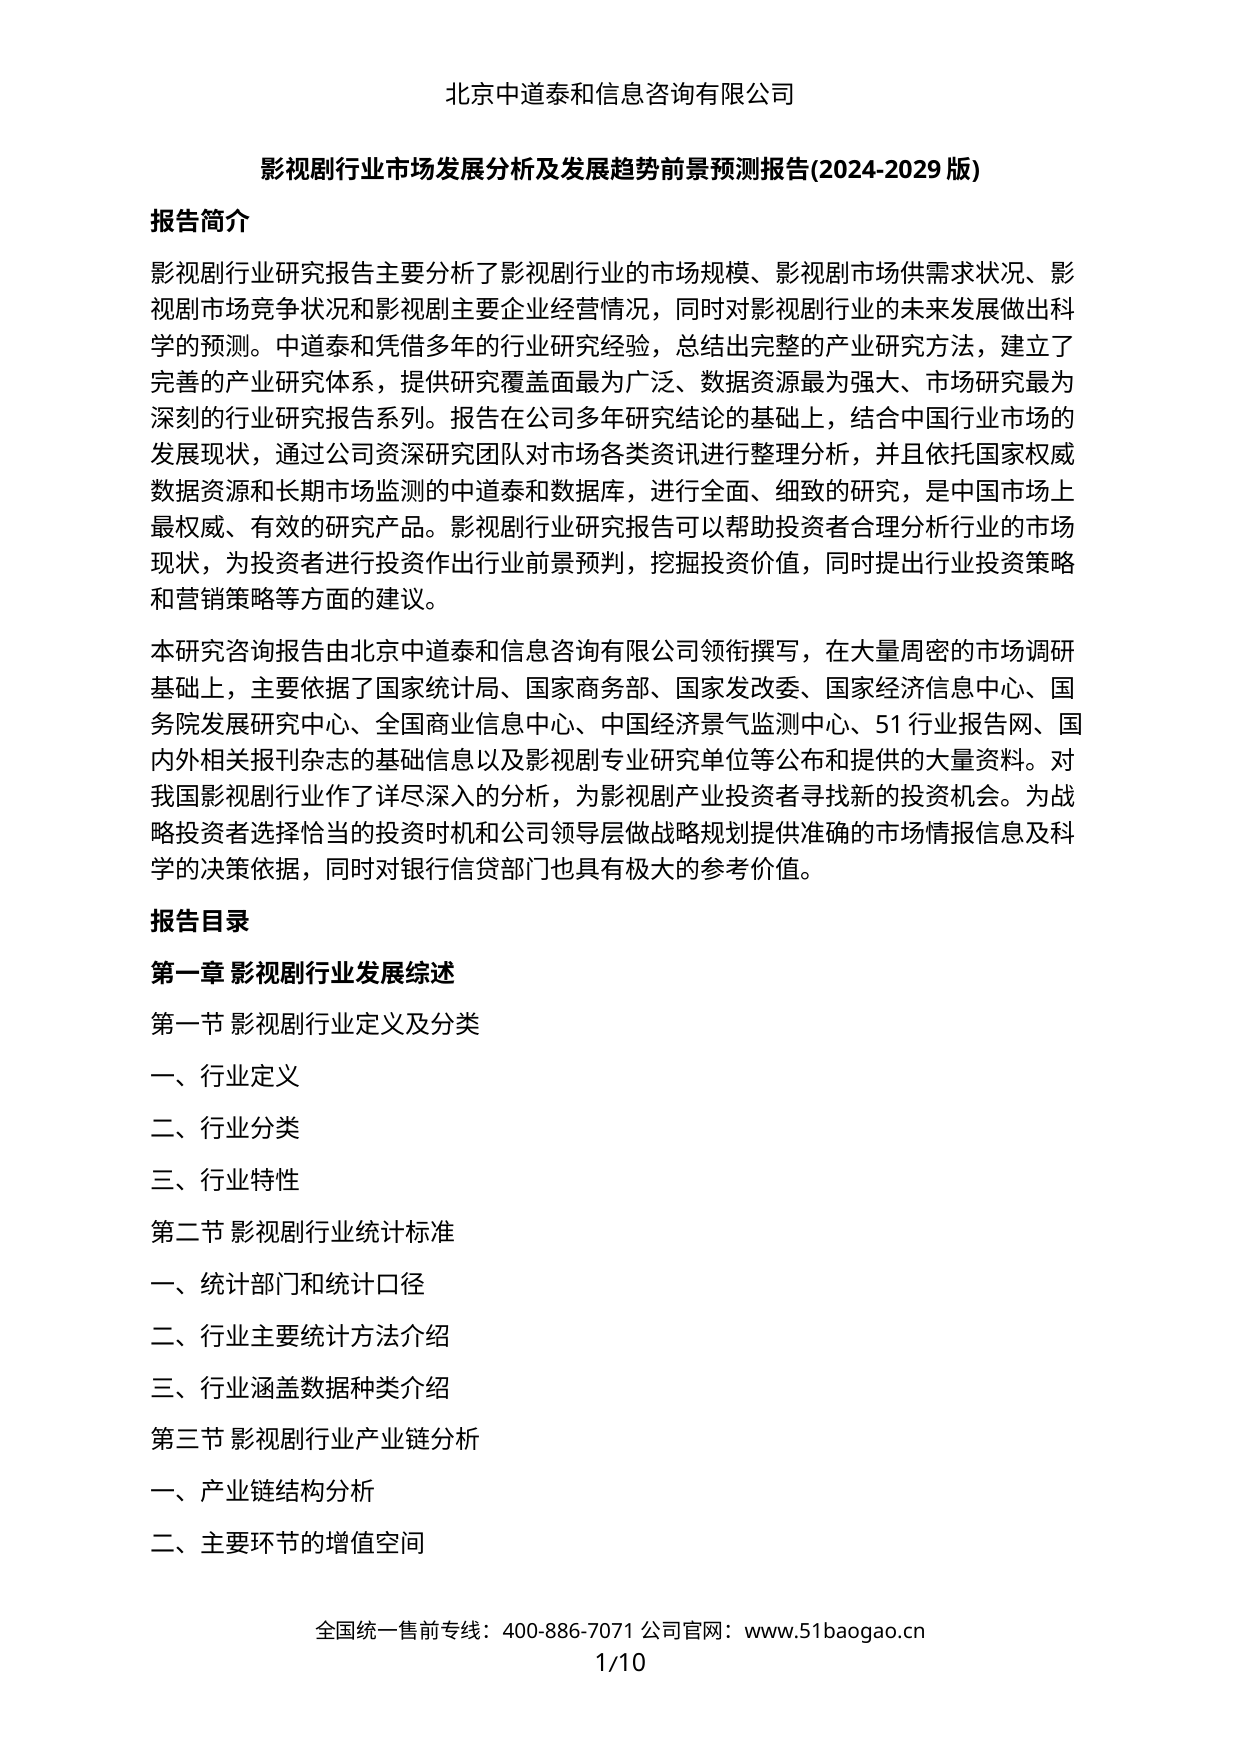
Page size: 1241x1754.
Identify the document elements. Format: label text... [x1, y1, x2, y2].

text 三、行业特性 [150, 1161, 1090, 1197]
text 一、行业定义 [150, 1057, 1090, 1093]
text 本研究咨询报告由北京中道泰和信息咨询有限公司领衔撰写，在大量周密的市场调研基础上，主要依据了国家统计局、国家商务部、国家发改委、国家经济信息中心、国务院发展研究中心、全国商业信息中心、中国经济景气监测中心、51行业报告网、国内外相关报刊杂志的基础信息以及影视剧专业研究单位等公布和提供的大量资料。对我国影视剧行业作了详尽深入的分析，为影视剧产业投资者寻找新的投资机会。为战略投资者选择恰当的投资时机和公司领导层做战略规划提供准确的市场情报信息及科学的决策依据，同时对银行信贷部门也具有极大的参考价值。 [150, 632, 1090, 886]
text 三、行业涵盖数据种类介绍 [150, 1368, 1090, 1404]
text 报告简介 [150, 202, 1090, 238]
text 第三节 影视剧行业产业链分析 [150, 1420, 1090, 1456]
text 一、统计部门和统计口径 [150, 1264, 1090, 1301]
text 影视剧行业市场发展分析及发展趋势前景预测报告(2024-2029版) [150, 150, 1090, 186]
text 第一节 影视剧行业定义及分类 [150, 1005, 1090, 1041]
text 影视剧行业研究报告主要分析了影视剧行业的市场规模、影视剧市场供需求状况、影视剧市场竞争状况和影视剧主要企业经营情况，同时对影视剧行业的未来发展做出科学的预测。中道泰和凭借多年的行业研究经验，总结出完整的产业研究方法，建立了完善的产业研究体系，提供研究覆盖面最为广泛、数据资源最为强大、市场研究最为深刻的行业研究报告系列。报告在公司多年研究结论的基础上，结合中国行业市场的发展现状，通过公司资深研究团队对市场各类资讯进行整理分析，并且依托国家权威数据资源和长期市场监测的中道泰和数据库，进行全面、细致的研究，是中国市场上最权威、有效的研究产品。影视剧行业研究报告可以帮助投资者合理分析行业的市场现状，为投资者进行投资作出行业前景预判，挖掘投资价值，同时提出行业投资策略和营销策略等方面的建议。 [150, 254, 1090, 616]
text 第二节 影视剧行业统计标准 [150, 1212, 1090, 1249]
text 一、产业链结构分析 [150, 1472, 1090, 1508]
text 二、行业主要统计方法介绍 [150, 1316, 1090, 1352]
text 第一章 影视剧行业发展综述 [150, 953, 1090, 989]
text 报告目录 [150, 901, 1090, 937]
text 二、行业分类 [150, 1109, 1090, 1145]
text 二、主要环节的增值空间 [150, 1524, 1090, 1560]
